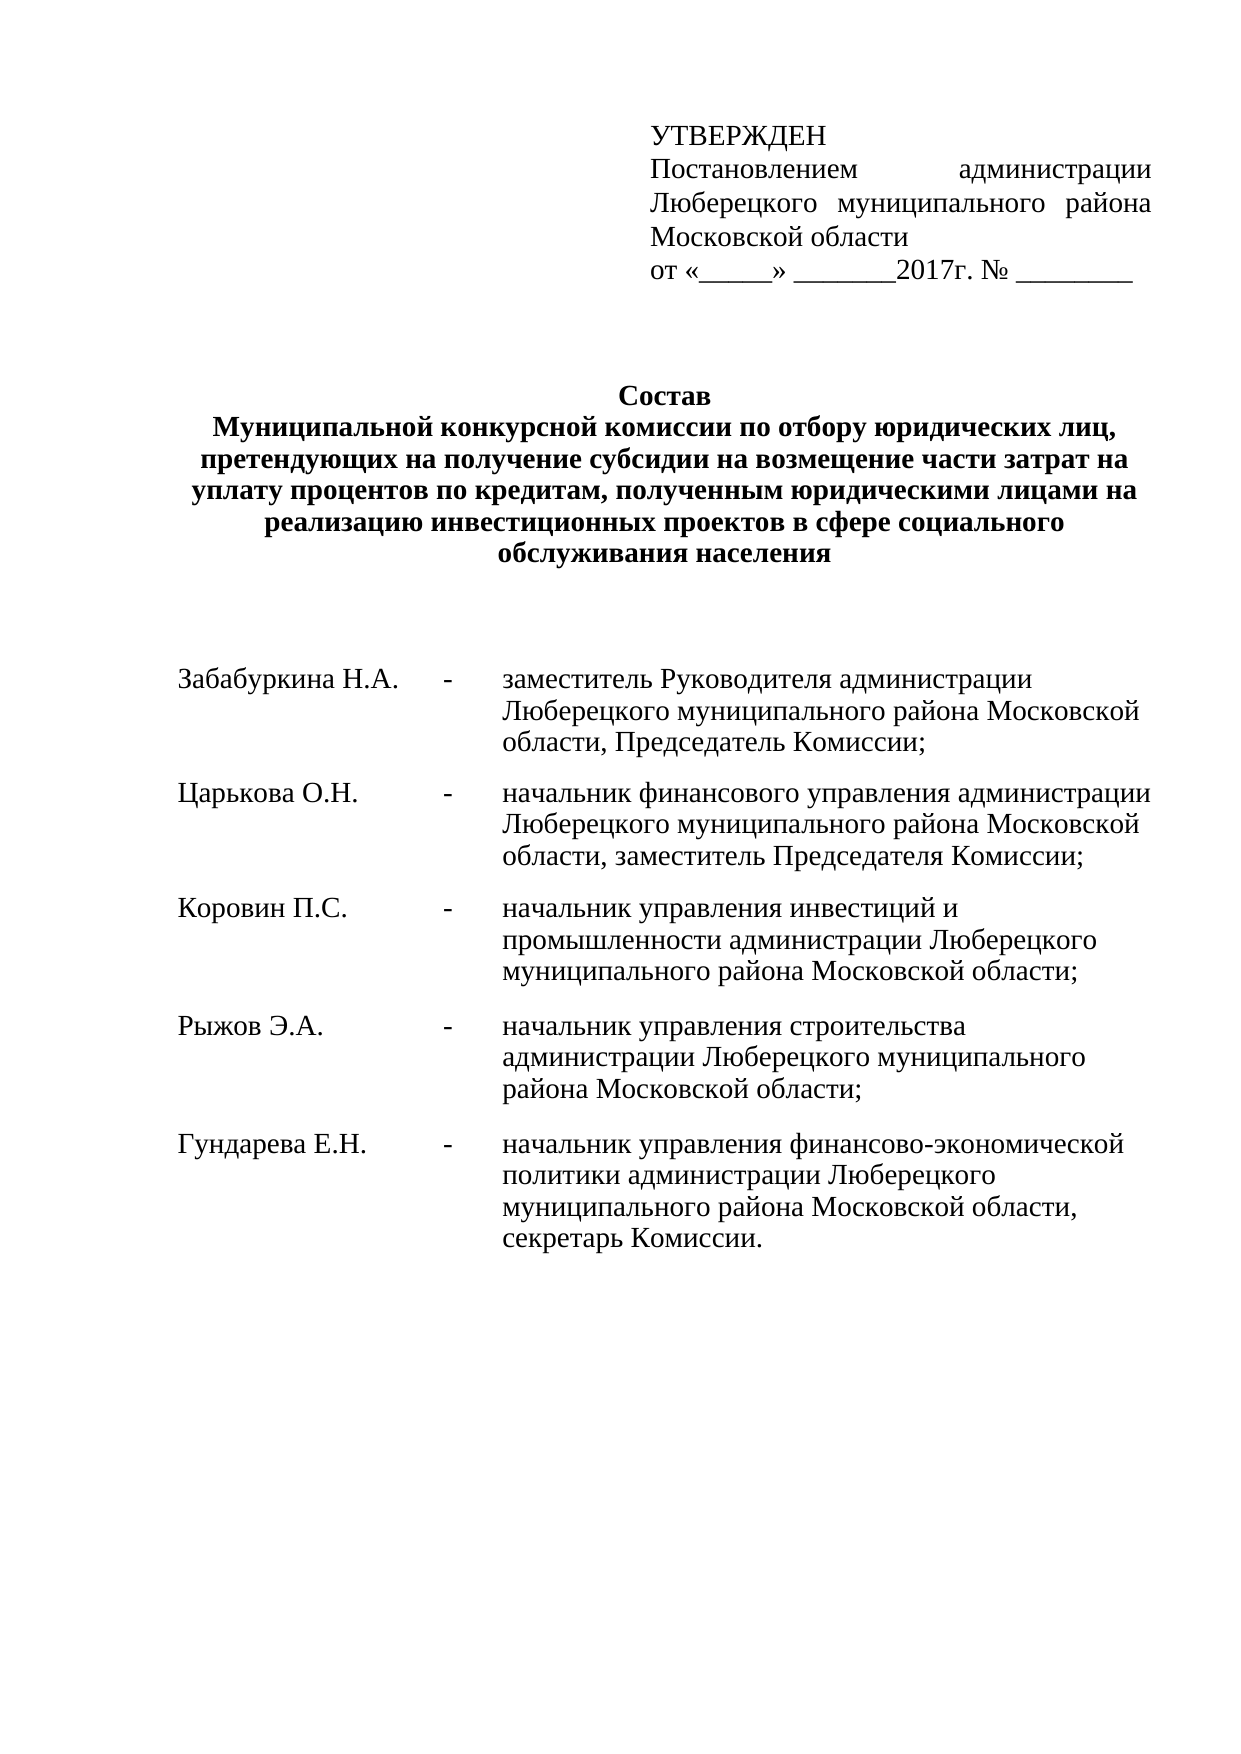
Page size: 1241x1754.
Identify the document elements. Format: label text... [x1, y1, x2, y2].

table_cell Рыжов Э.А. [166, 1010, 432, 1128]
table_cell начальник управления инвестиций и промышленности администрации Люберецкого муниципального района Московской области; [491, 893, 1170, 1010]
text Состав [177, 380, 1152, 412]
table_cell Коровин П.С. [166, 893, 432, 1010]
table_header - [432, 663, 491, 777]
table_cell - [432, 1010, 491, 1128]
table_cell Царькова О.Н. [166, 777, 432, 893]
table_cell начальник финансового управления администрации Люберецкого муниципального района Московской области, заместитель Председателя Комиссии; [491, 777, 1170, 893]
table_cell - [432, 1128, 491, 1254]
text УТВЕРЖДЕН [650, 118, 1152, 152]
table_cell начальник управления финансово-экономической политики администрации Люберецкого муниципального района Московской области, секретарь Комиссии. [491, 1128, 1170, 1254]
table_cell начальник управления строительства администрации Люберецкого муниципального района Московской области; [491, 1010, 1170, 1128]
table_header Забабуркина Н.А. [166, 663, 432, 777]
table_cell Гундарева Е.Н. [166, 1128, 432, 1254]
text Постановлением администрации Люберецкого муниципального района Московской области [650, 152, 1152, 252]
table_header заместитель Руководителя администрации Люберецкого муниципального района Московской области, Председатель Комиссии; [491, 663, 1170, 777]
table_cell - [432, 893, 491, 1010]
table_cell - [432, 777, 491, 893]
text от «_____» _______2017г. № ________ [650, 252, 1152, 286]
text Муниципальной конкурсной комиссии по отбору юридических лиц, претендующих на получение субсидии на возмещение части затрат на уплату процентов по кредитам, полученным юридическими лицами на реализацию инвестиционных проектов в сфере социального обслуживания населения [177, 412, 1152, 569]
